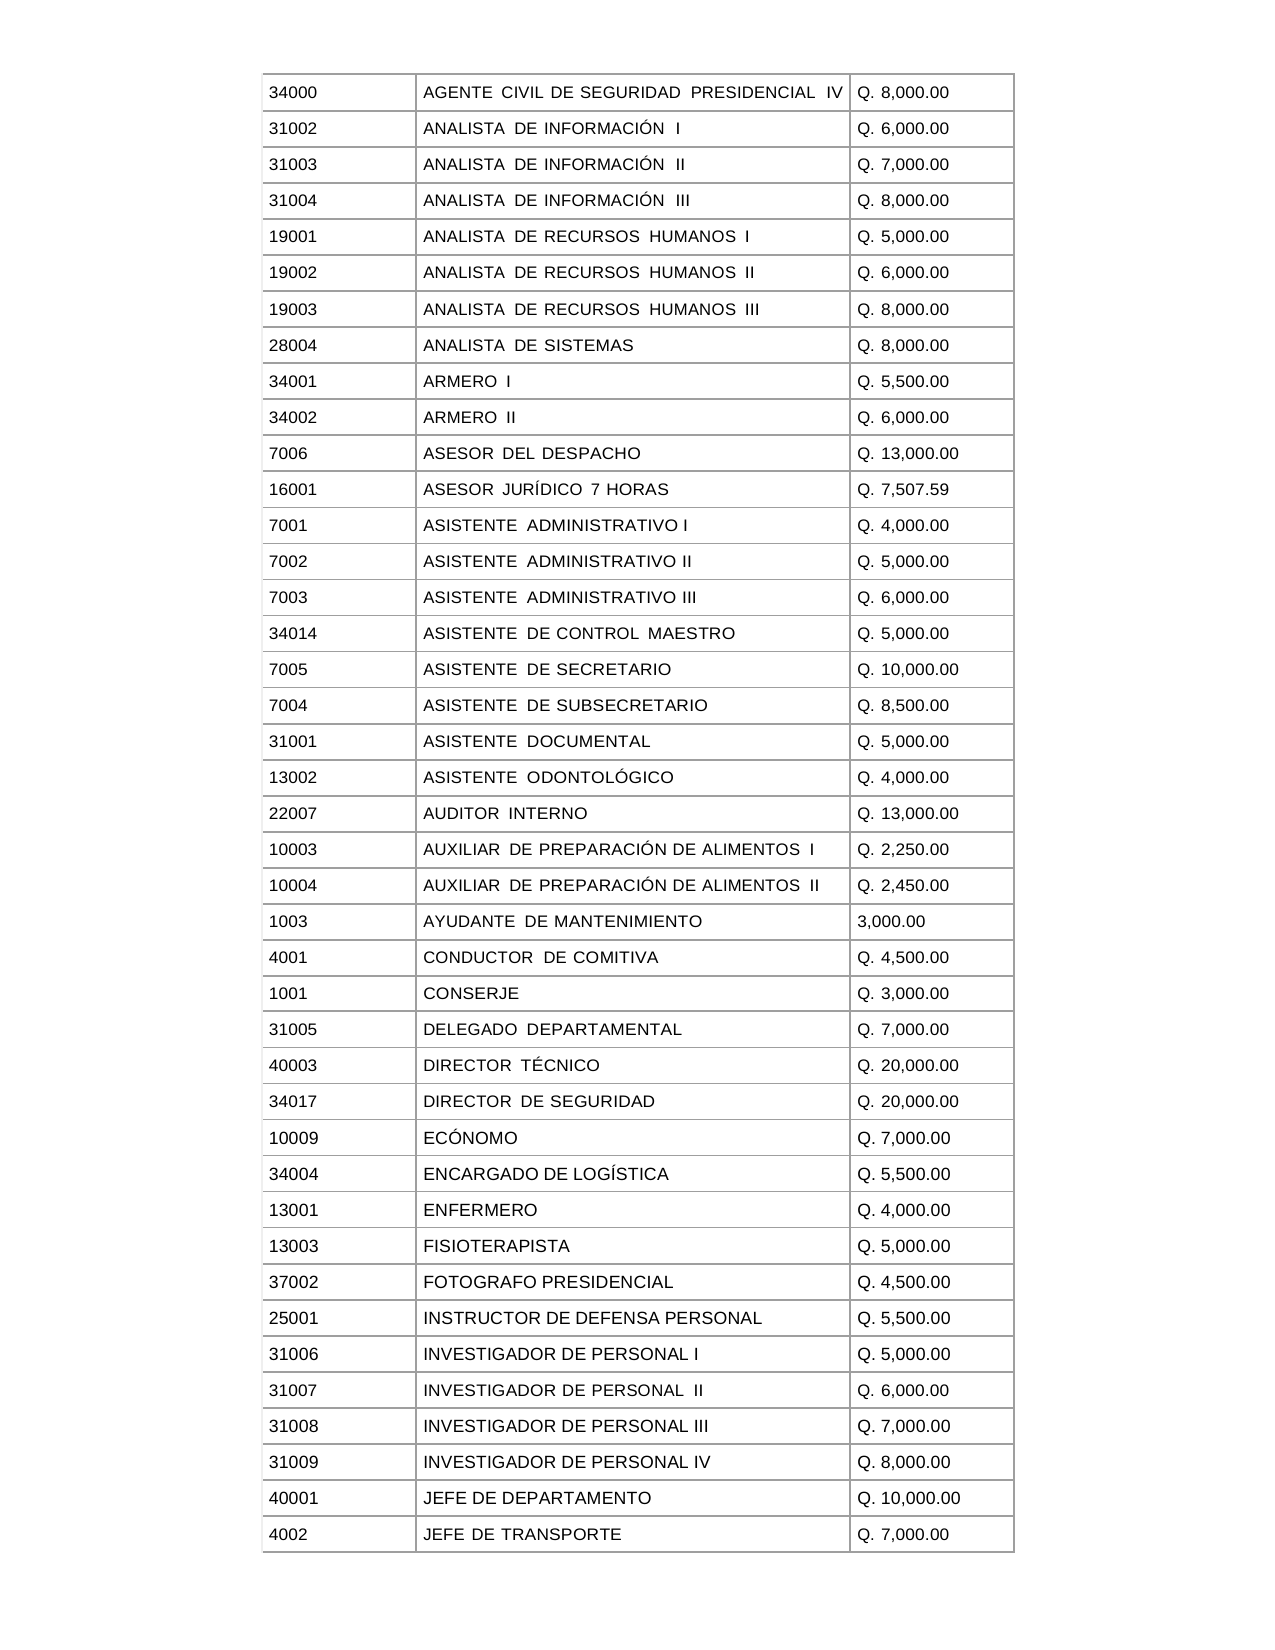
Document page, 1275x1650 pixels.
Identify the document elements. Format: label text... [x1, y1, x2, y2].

table_cell 34001 [263, 364, 415, 398]
table_cell Q. 8,000.00 [851, 328, 1013, 362]
table_cell 10004 [263, 869, 415, 903]
table_cell Q. 5,500.00 [851, 1301, 1013, 1335]
table_cell Q. 5,500.00 [851, 1156, 1013, 1191]
table_cell ASISTENTE DE CONTROL MAESTRO [417, 616, 849, 651]
table_cell Q. 5,500.00 [851, 364, 1013, 398]
table_cell Q. 7,000.00 [851, 1409, 1013, 1443]
table_cell FOTOGRAFO PRESIDENCIAL [417, 1265, 849, 1299]
table_cell 25001 [263, 1301, 415, 1335]
table_cell Q. 2,450.00 [851, 869, 1013, 903]
table_cell ASISTENTE DE SECRETARIO [417, 652, 849, 687]
table_cell Q. 7,000.00 [851, 1120, 1013, 1154]
table_cell ENCARGADO DE LOGÍSTICA [417, 1156, 849, 1191]
table_cell 37002 [263, 1265, 415, 1299]
table_cell 40003 [263, 1048, 415, 1082]
table_cell 7004 [263, 688, 415, 723]
table_cell CONDUCTOR DE COMITIVA [417, 941, 849, 975]
table_cell Q. 4,500.00 [851, 1265, 1013, 1299]
table_cell 10003 [263, 833, 415, 867]
table_cell 31006 [263, 1337, 415, 1371]
table_cell 34014 [263, 616, 415, 651]
table_cell Q. 8,000.00 [851, 292, 1013, 326]
table_cell 13003 [263, 1228, 415, 1263]
table_cell ASISTENTE ADMINISTRATIVO III [417, 580, 849, 614]
table_cell Q. 13,000.00 [851, 436, 1013, 470]
table_cell ASISTENTE ADMINISTRATIVO II [417, 544, 849, 578]
table_cell 34002 [263, 400, 415, 434]
table_cell Q. 20,000.00 [851, 1048, 1013, 1082]
table_cell INVESTIGADOR DE PERSONAL IV [417, 1445, 849, 1479]
table_cell Q. 10,000.00 [851, 1481, 1013, 1515]
table_cell 31003 [263, 148, 415, 182]
table_cell Q. 6,000.00 [851, 1373, 1013, 1407]
table_cell ASESOR DEL DESPACHO [417, 436, 849, 470]
table_header 34000 [263, 75, 415, 110]
table_cell 7001 [263, 508, 415, 542]
table_cell 1001 [263, 977, 415, 1010]
table_cell Q. 10,000.00 [851, 652, 1013, 687]
table_cell 31007 [263, 1373, 415, 1407]
table_cell 3,000.00 [851, 905, 1013, 939]
table_cell Q. 7,000.00 [851, 1517, 1013, 1551]
table_cell 16001 [263, 472, 415, 506]
table_cell 19001 [263, 220, 415, 254]
table_cell 22007 [263, 797, 415, 831]
table_cell 4002 [263, 1517, 415, 1551]
table_cell Q. 5,000.00 [851, 616, 1013, 651]
table_cell Q. 13,000.00 [851, 797, 1013, 831]
table_cell Q. 5,000.00 [851, 1337, 1013, 1371]
table_cell Q. 7,507.59 [851, 472, 1013, 506]
table_cell Q. 3,000.00 [851, 977, 1013, 1010]
table_cell ARMERO II [417, 400, 849, 434]
table_cell ECÓNOMO [417, 1120, 849, 1154]
table_cell 4001 [263, 941, 415, 975]
table_cell Q. 4,500.00 [851, 941, 1013, 975]
table_cell INSTRUCTOR DE DEFENSA PERSONAL [417, 1301, 849, 1335]
table_cell ANALISTA DE RECURSOS HUMANOS II [417, 256, 849, 290]
table_cell 31001 [263, 725, 415, 759]
table_cell ANALISTA DE RECURSOS HUMANOS I [417, 220, 849, 254]
table_cell ASISTENTE DE SUBSECRETARIO [417, 688, 849, 723]
table_cell 34017 [263, 1084, 415, 1118]
table_cell Q. 8,000.00 [851, 184, 1013, 218]
table_cell 10009 [263, 1120, 415, 1154]
table_cell INVESTIGADOR DE PERSONAL II [417, 1373, 849, 1407]
table_cell 7003 [263, 580, 415, 614]
table_header Q. 8,000.00 [851, 75, 1013, 110]
table_cell ENFERMERO [417, 1192, 849, 1227]
table_cell Q. 6,000.00 [851, 256, 1013, 290]
table_cell ASISTENTE ADMINISTRATIVO I [417, 508, 849, 542]
table_cell AUXILIAR DE PREPARACIÓN DE ALIMENTOS II [417, 869, 849, 903]
table_cell ANALISTA DE INFORMACIÓN II [417, 148, 849, 182]
table_cell ANALISTA DE RECURSOS HUMANOS III [417, 292, 849, 326]
table_cell 7006 [263, 436, 415, 470]
table_cell Q. 5,000.00 [851, 725, 1013, 759]
table_cell 19003 [263, 292, 415, 326]
table_cell Q. 6,000.00 [851, 580, 1013, 614]
table_cell 31004 [263, 184, 415, 218]
table_cell 28004 [263, 328, 415, 362]
table_cell AYUDANTE DE MANTENIMIENTO [417, 905, 849, 939]
table_cell ASISTENTE ODONTOLÓGICO [417, 761, 849, 795]
table_cell 31005 [263, 1012, 415, 1046]
table_cell Q. 4,000.00 [851, 508, 1013, 542]
table_cell Q. 7,000.00 [851, 148, 1013, 182]
table_cell 7002 [263, 544, 415, 578]
table_cell Q. 8,500.00 [851, 688, 1013, 723]
table_cell DIRECTOR TÉCNICO [417, 1048, 849, 1082]
table_cell FISIOTERAPISTA [417, 1228, 849, 1263]
table_cell Q. 2,250.00 [851, 833, 1013, 867]
table_cell ASESOR JURÍDICO 7 HORAS [417, 472, 849, 506]
table_cell AUXILIAR DE PREPARACIÓN DE ALIMENTOS I [417, 833, 849, 867]
table_cell ANALISTA DE INFORMACIÓN III [417, 184, 849, 218]
table_cell 40001 [263, 1481, 415, 1515]
table_header AGENTE CIVIL DE SEGURIDAD PRESIDENCIAL IV [417, 75, 849, 110]
table_cell Q. 6,000.00 [851, 112, 1013, 146]
table_cell JEFE DE TRANSPORTE [417, 1517, 849, 1551]
table_cell ARMERO I [417, 364, 849, 398]
table_cell 19002 [263, 256, 415, 290]
table_cell ASISTENTE DOCUMENTAL [417, 725, 849, 759]
table_cell ANALISTA DE INFORMACIÓN I [417, 112, 849, 146]
table_cell 1003 [263, 905, 415, 939]
table_cell DIRECTOR DE SEGURIDAD [417, 1084, 849, 1118]
table_cell Q. 4,000.00 [851, 1192, 1013, 1227]
table_cell 34004 [263, 1156, 415, 1191]
table_cell ANALISTA DE SISTEMAS [417, 328, 849, 362]
table_cell 13002 [263, 761, 415, 795]
table_cell INVESTIGADOR DE PERSONAL III [417, 1409, 849, 1443]
table_cell Q. 4,000.00 [851, 761, 1013, 795]
table_cell CONSERJE [417, 977, 849, 1010]
table_cell 13001 [263, 1192, 415, 1227]
table_cell Q. 8,000.00 [851, 1445, 1013, 1479]
table_cell Q. 5,000.00 [851, 220, 1013, 254]
table_cell Q. 5,000.00 [851, 544, 1013, 578]
table_cell Q. 7,000.00 [851, 1012, 1013, 1046]
table_cell 31002 [263, 112, 415, 146]
table_cell AUDITOR INTERNO [417, 797, 849, 831]
table_cell 7005 [263, 652, 415, 687]
table_cell Q. 5,000.00 [851, 1228, 1013, 1263]
table_cell 31009 [263, 1445, 415, 1479]
table_cell DELEGADO DEPARTAMENTAL [417, 1012, 849, 1046]
table_cell Q. 6,000.00 [851, 400, 1013, 434]
table_cell Q. 20,000.00 [851, 1084, 1013, 1118]
table_cell JEFE DE DEPARTAMENTO [417, 1481, 849, 1515]
table_cell INVESTIGADOR DE PERSONAL I [417, 1337, 849, 1371]
table_cell 31008 [263, 1409, 415, 1443]
